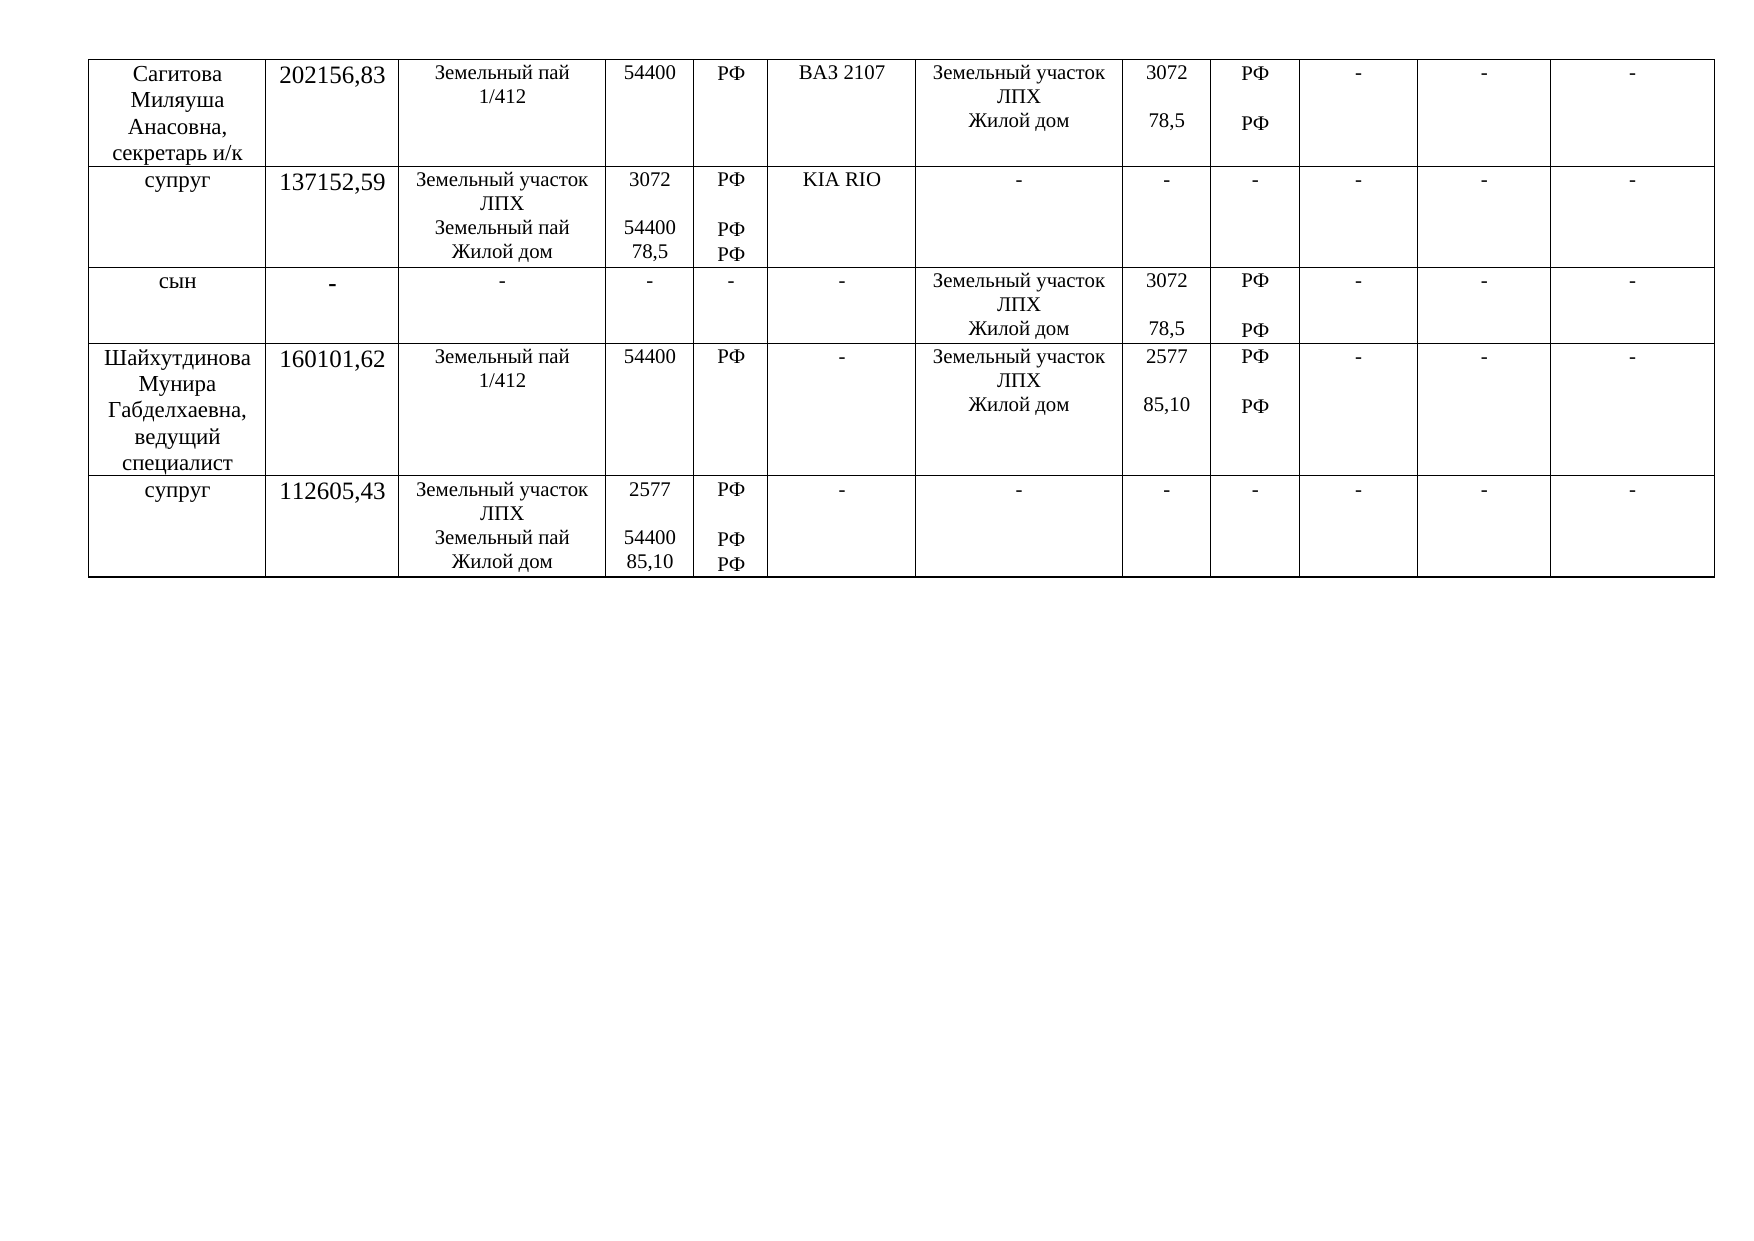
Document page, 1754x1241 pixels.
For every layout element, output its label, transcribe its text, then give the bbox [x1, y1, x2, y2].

table_cell 137152,59 [266, 167, 398, 267]
table_cell 3072 78,5 [1123, 60, 1210, 166]
table_cell - [916, 476, 1122, 576]
table_cell - [768, 476, 915, 576]
table_cell - [768, 344, 915, 475]
table_cell - [916, 167, 1122, 267]
table_cell РФ [694, 60, 767, 166]
table_cell - [1551, 268, 1714, 343]
table_cell - [399, 268, 605, 343]
table_cell Шайхутдинова Мунира Габделхаевна, ведущий специалист [89, 344, 265, 475]
table_cell 54400 [606, 344, 693, 475]
table_cell - [1300, 476, 1417, 576]
table_cell РФ РФ РФ [694, 476, 767, 576]
table_cell - [1418, 60, 1550, 166]
table_cell Земельный участок ЛПХ Жилой дом [916, 268, 1122, 343]
table_cell - [1300, 268, 1417, 343]
table_cell KIA RIO [768, 167, 915, 267]
table_cell Земельный пай 1/412 [399, 60, 605, 166]
table_cell 3072 54400 78,5 [606, 167, 693, 267]
table_cell - [1300, 167, 1417, 267]
table_cell РФ РФ [1211, 344, 1299, 475]
table_cell супруг [89, 167, 265, 267]
table_cell - [1123, 167, 1210, 267]
table_cell РФ РФ [1211, 60, 1299, 166]
table_cell РФ РФ РФ [694, 167, 767, 267]
table_cell - [1418, 476, 1550, 576]
table_cell - [1123, 476, 1210, 576]
table_cell - [606, 268, 693, 343]
table_cell РФ РФ [1211, 268, 1299, 343]
table_cell - [1418, 344, 1550, 475]
table_cell - [1211, 167, 1299, 267]
table_cell - [1551, 60, 1714, 166]
table_cell Сагитова Миляуша Анасовна, секретарь и/к [89, 60, 265, 166]
table_cell Земельный участок ЛПХ Земельный пай Жилой дом [399, 476, 605, 576]
table_cell cын [89, 268, 265, 343]
table_cell Земельный участок ЛПХ Земельный пай Жилой дом [399, 167, 605, 267]
table_cell - [694, 268, 767, 343]
table_cell - [1211, 476, 1299, 576]
table_cell 2577 85,10 [1123, 344, 1210, 475]
table_cell супруг [89, 476, 265, 576]
table_cell Земельный участок ЛПХ Жилой дом [916, 60, 1122, 166]
table_cell 54400 [606, 60, 693, 166]
table_cell - [768, 268, 915, 343]
table_cell 3072 78,5 [1123, 268, 1210, 343]
table_cell - [1551, 476, 1714, 576]
table_cell РФ [694, 344, 767, 475]
table_cell - [1551, 344, 1714, 475]
table_cell - [1418, 268, 1550, 343]
table_cell ВАЗ 2107 [768, 60, 915, 166]
table_cell 160101,62 [266, 344, 398, 475]
table_cell - [266, 268, 398, 343]
table_cell 2577 54400 85,10 [606, 476, 693, 576]
table_cell - [1418, 167, 1550, 267]
table_cell Земельный пай 1/412 [399, 344, 605, 475]
table_cell - [1300, 344, 1417, 475]
table_cell Земельный участок ЛПХ Жилой дом [916, 344, 1122, 475]
table_cell 112605,43 [266, 476, 398, 576]
table_cell - [1300, 60, 1417, 166]
table_cell - [1551, 167, 1714, 267]
table_cell 202156,83 [266, 60, 398, 166]
